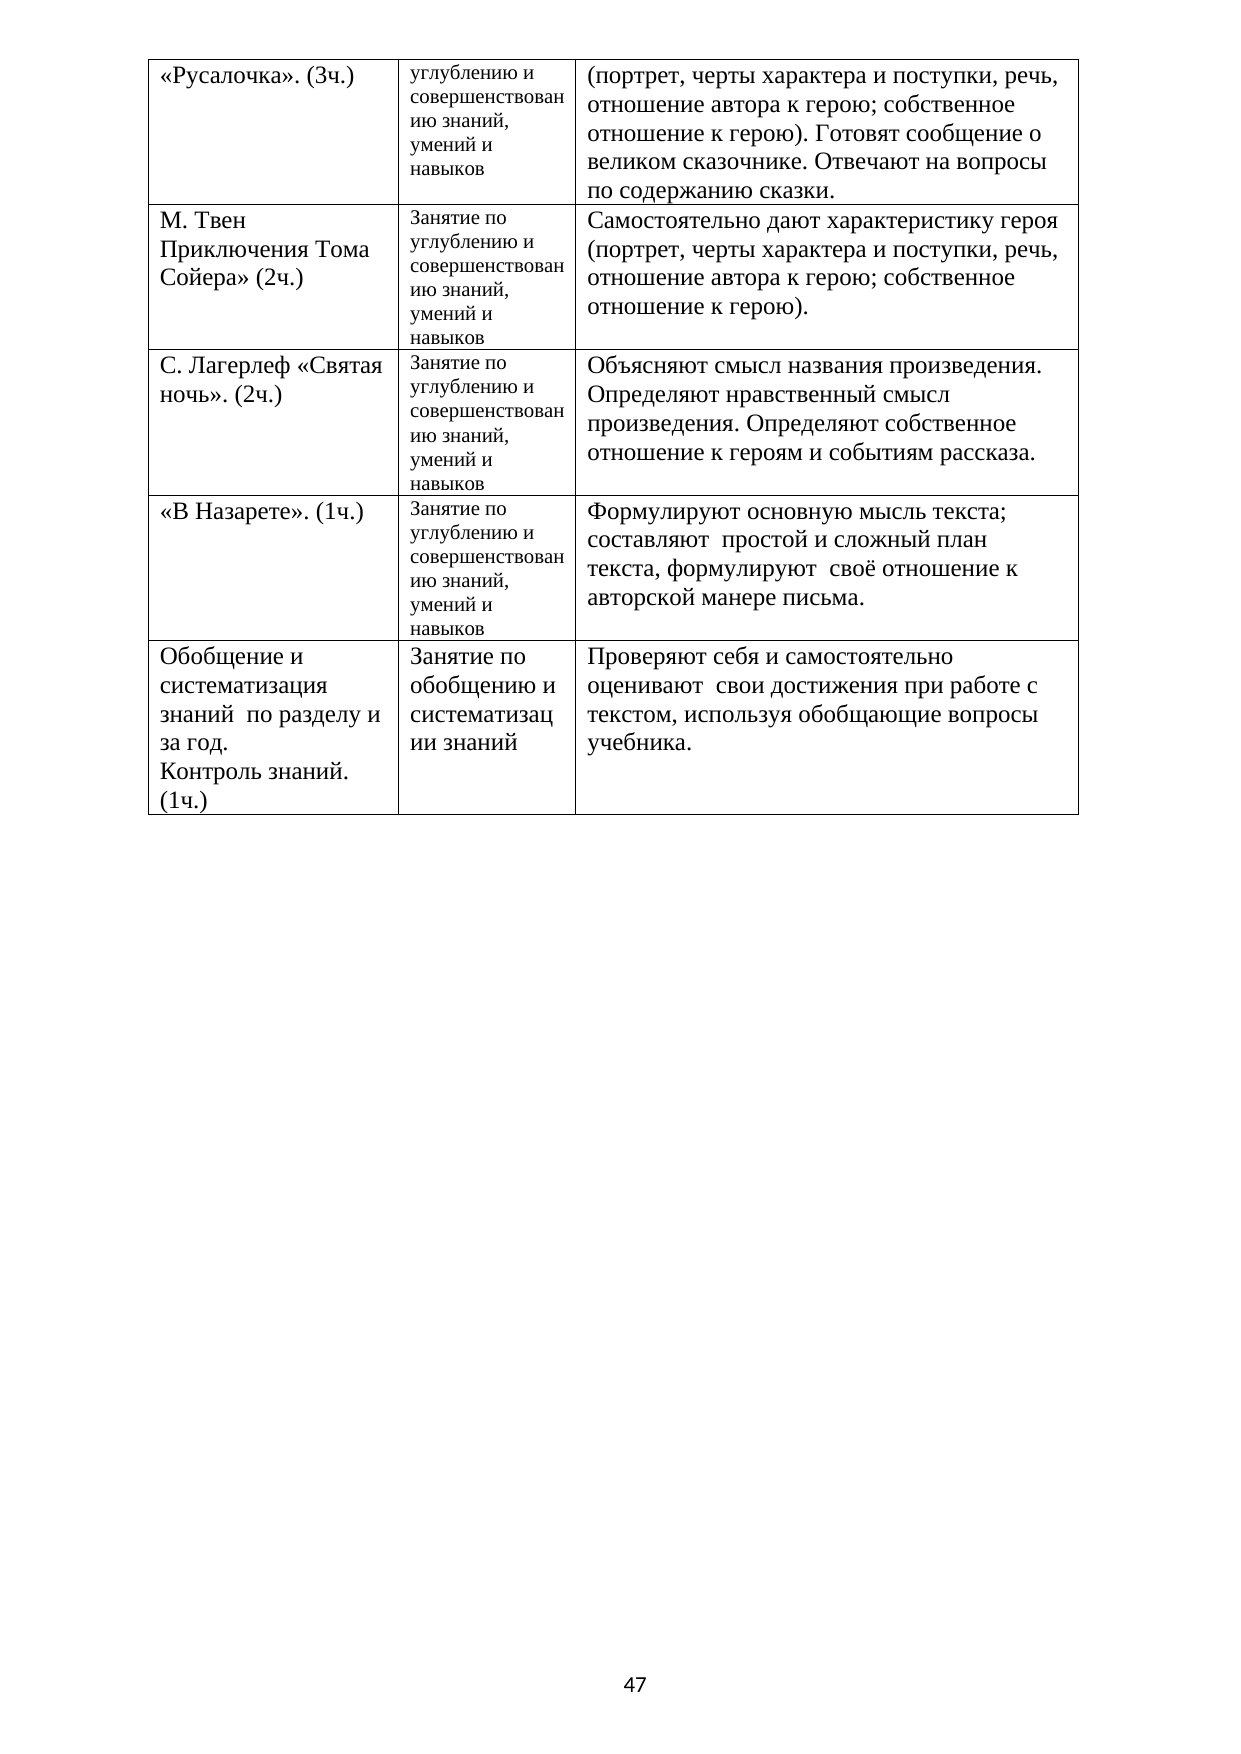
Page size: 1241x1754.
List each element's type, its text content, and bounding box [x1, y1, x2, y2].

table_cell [399, 60, 575, 204]
table_cell С. Лагерлеф «Святая ночь». (2ч.) [149, 350, 398, 495]
table_cell Занятие по обобщению и систематизации знаний [399, 641, 575, 814]
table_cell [576, 60, 1078, 204]
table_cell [149, 60, 398, 204]
table_cell Самостоятельно дают характеристику героя (портрет, черты характера и поступки, речь, отношение автора к герою; собственное отношение к герою). [576, 205, 1078, 349]
table_cell «В Назарете». (1ч.) [149, 496, 398, 640]
table_cell Объясняют смысл названия произведения. Определяют нравственный смысл произведения. Определяют собственное отношение к героям и событиям рассказа. [576, 350, 1078, 495]
table_cell Проверяют себя и самостоятельно оценивают свои достижения при работе с текстом, используя обобщающие вопросы учебника. [576, 641, 1078, 814]
table_cell М. Твен Приключения Тома Сойера» (2ч.) [149, 205, 398, 349]
table_cell Занятие по углублению и совершенствованию знаний, умений и навыков [399, 350, 575, 495]
table_cell Занятие по углублению и совершенствованию знаний, умений и навыков [399, 205, 575, 349]
table_cell Формулируют основную мысль текста; составляют простой и сложный план текста, формулируют своё отношение к авторской манере письма. [576, 496, 1078, 640]
table_cell Занятие по углублению и совершенствованию знаний, умений и навыков [399, 496, 575, 640]
